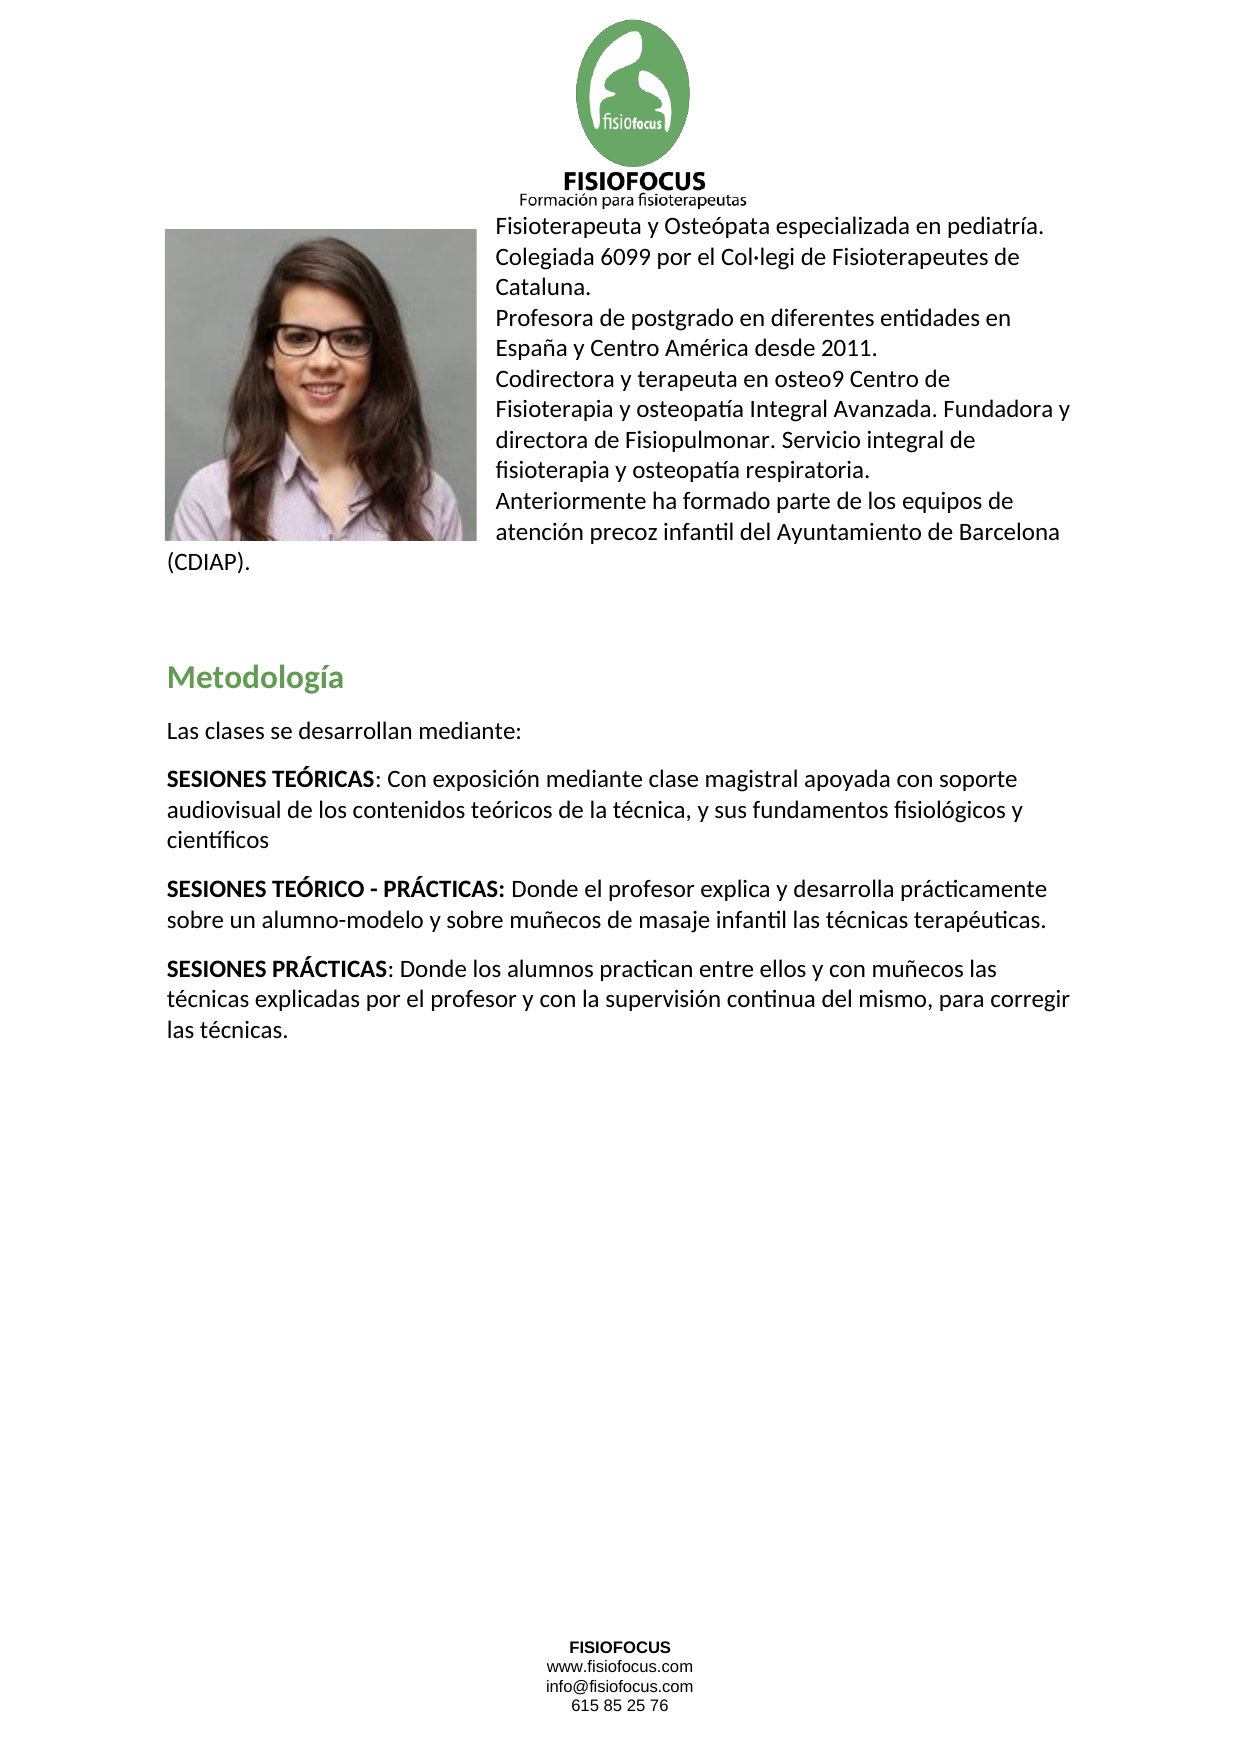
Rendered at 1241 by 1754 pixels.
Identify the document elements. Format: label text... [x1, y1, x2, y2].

text SESIONES PRÁCTICAS: Donde los alumnos practican entre ellos y con muñecos las técnicas explicadas por el profesor y con la supervisión continua del mismo, para corregir las técnicas. [167, 953, 1073, 1044]
text Metodología [167, 656, 1073, 697]
text SESIONES TEÓRICAS: Con exposición mediante clase magistral apoyada con soporte audiovisual de los contenidos teóricos de la técnica, y sus fundamentos fisiológicos y científicos [167, 764, 1073, 855]
picture [514, 16, 750, 210]
text SESIONES TEÓRICO - PRÁCTICAS: Donde el profesor explica y desarrolla prácticamente sobre un alumno-modelo y sobre muñecos de masaje infantil las técnicas terapéuticas. [167, 873, 1073, 934]
picture [164, 229, 477, 541]
text Las clases se desarrollan mediante: [167, 715, 1073, 745]
